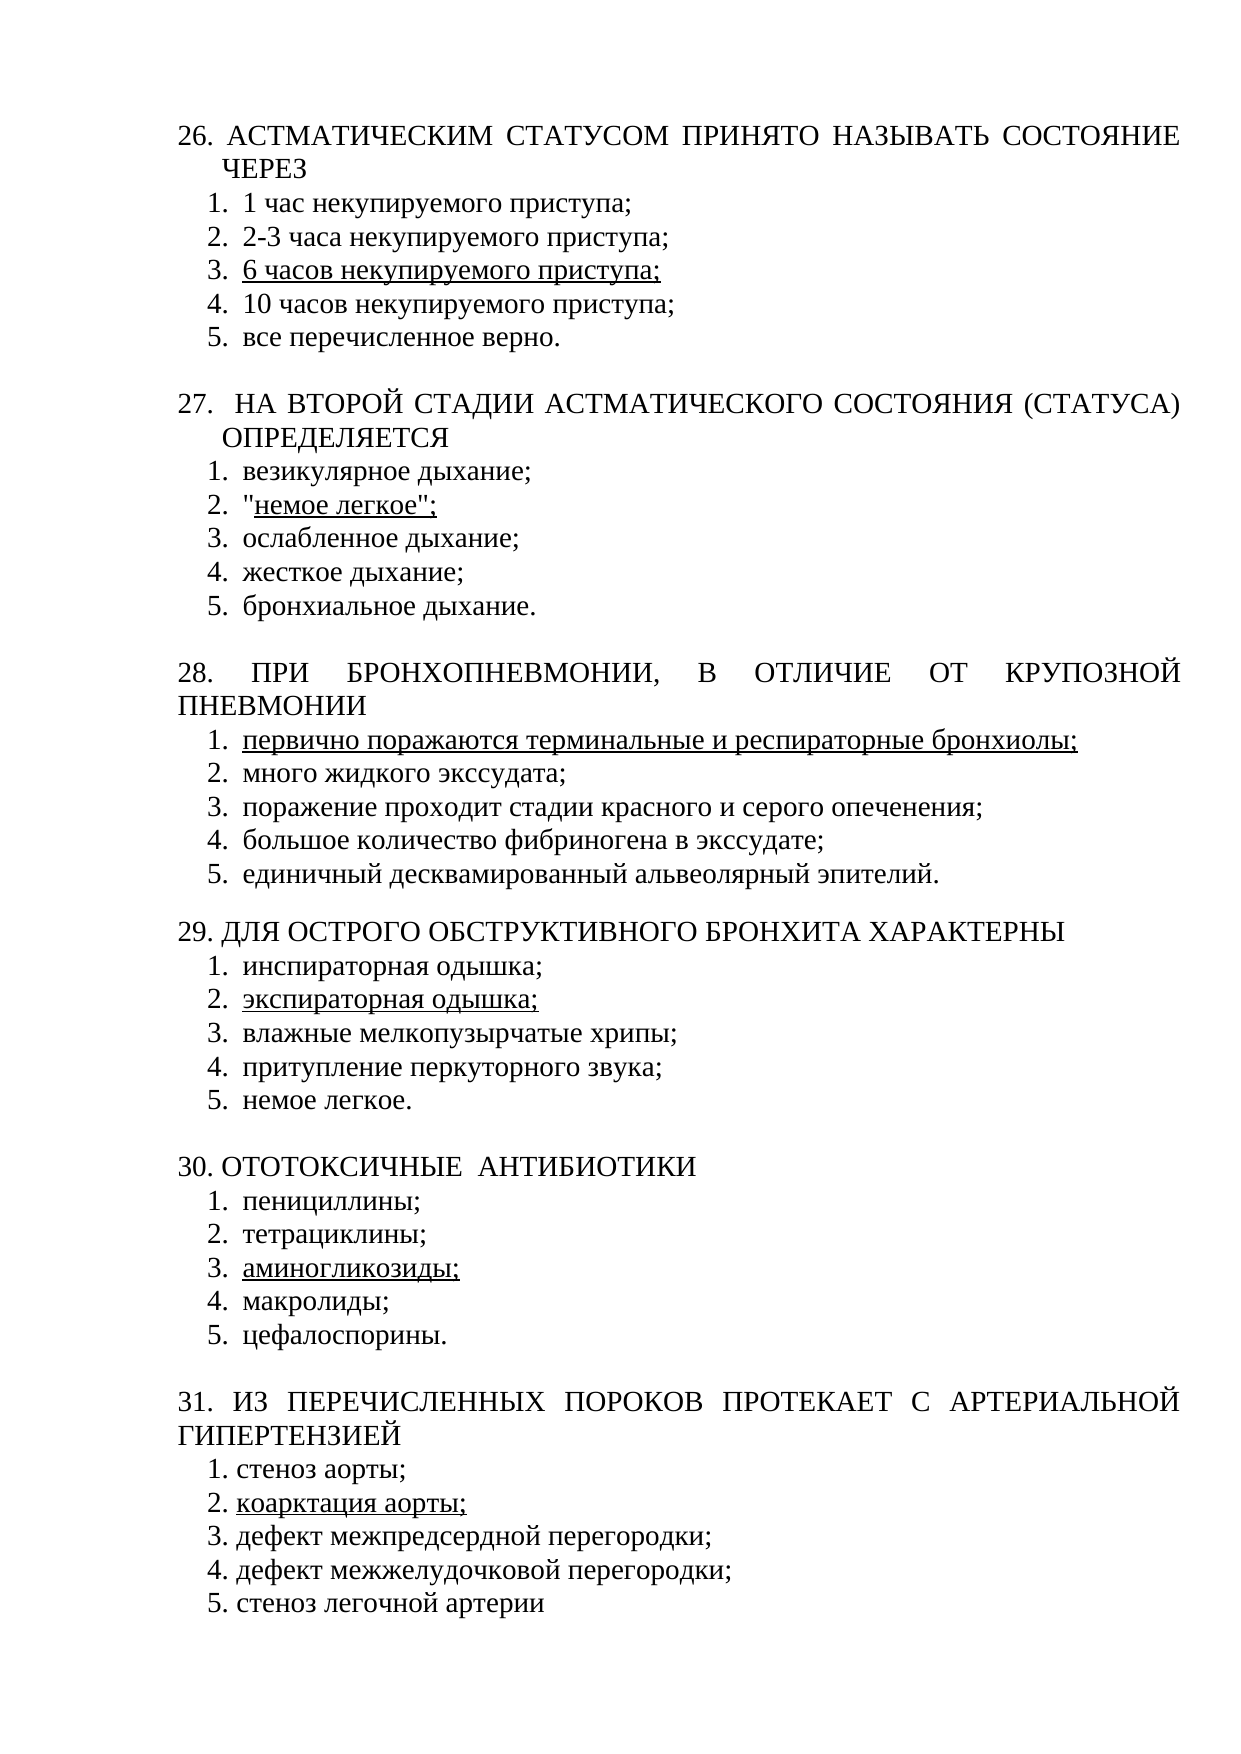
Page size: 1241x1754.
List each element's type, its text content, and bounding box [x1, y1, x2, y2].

list большое количество фибриногена в экссудате; [207, 822, 1182, 856]
list 6 часов некупируемого приступа; [207, 252, 1181, 286]
list немое легкое. [207, 1082, 1135, 1116]
list поражение проходит стадии красного и серого опеченения; [207, 789, 1182, 822]
text 26. АСТМАТИЧЕСКИМ СТАТУСОМ ПРИНЯТО НАЗЫВАТЬ СОСТОЯНИЕ ЧЕРЕЗ [177, 118, 1181, 185]
list тетрациклины; [207, 1216, 1181, 1250]
list инспираторная одышка; [207, 948, 1135, 982]
list 10 часов некупируемого приступа; [207, 286, 1181, 319]
list цефалоспорины. [207, 1317, 1181, 1351]
list влажные мелкопузырчатые хрипы; [207, 1015, 1135, 1049]
list притупление перкуторного звука; [207, 1049, 1135, 1082]
list аминогликозиды; [207, 1250, 1181, 1283]
list макролиды; [207, 1283, 1181, 1317]
list 2-3 часа некупируемого приступа; [207, 219, 1181, 252]
list "немое легкое"; [207, 487, 1181, 521]
list дефект межжелудочковой перегородки; [207, 1552, 1181, 1585]
list единичный десквамированный альвеолярный эпителий. [207, 856, 1182, 889]
list 1 час некупируемого приступа; [207, 185, 1181, 219]
list везикулярное дыхание; [207, 453, 1181, 487]
list все перечисленное верно. [207, 319, 1181, 353]
list пенициллины; [207, 1183, 1181, 1216]
list стеноз аорты; [207, 1451, 1181, 1485]
list коарктация аорты; [207, 1485, 1181, 1518]
list стеноз легочной артерии [207, 1585, 1181, 1619]
text 29. ДЛЯ ОСТРОГО ОБСТРУКТИВНОГО БРОНХИТА ХАРАКТЕРНЫ [177, 914, 1135, 948]
list бронхиальное дыхание. [207, 588, 1181, 621]
list дефект межпредсердной перегородки; [207, 1518, 1181, 1552]
list экспираторная одышка; [207, 982, 1135, 1015]
list ослабленное дыхание; [207, 521, 1181, 554]
text 30. ОТОТОКСИЧНЫЕ АНТИБИОТИКИ [177, 1149, 1181, 1183]
list много жидкого экссудата; [207, 755, 1182, 789]
text 27. НА ВТОРОЙ СТАДИИ АСТМАТИЧЕСКОГО СОСТОЯНИЯ (СТАТУСА) ОПРЕДЕЛЯЕТСЯ [177, 386, 1181, 453]
text 28. ПРИ БРОНХОПНЕВМОНИИ, В ОТЛИЧИЕ ОТ КРУПОЗНОЙ ПНЕВМОНИИ [177, 655, 1182, 722]
list жесткое дыхание; [207, 554, 1181, 588]
list первично поражаются терминальные и респираторные бронхиолы; [207, 722, 1182, 755]
text 31. ИЗ ПЕРЕЧИСЛЕННЫХ ПОРОКОВ ПРОТЕКАЕТ С АРТЕРИАЛЬНОЙ ГИПЕРТЕНЗИЕЙ [177, 1384, 1181, 1451]
